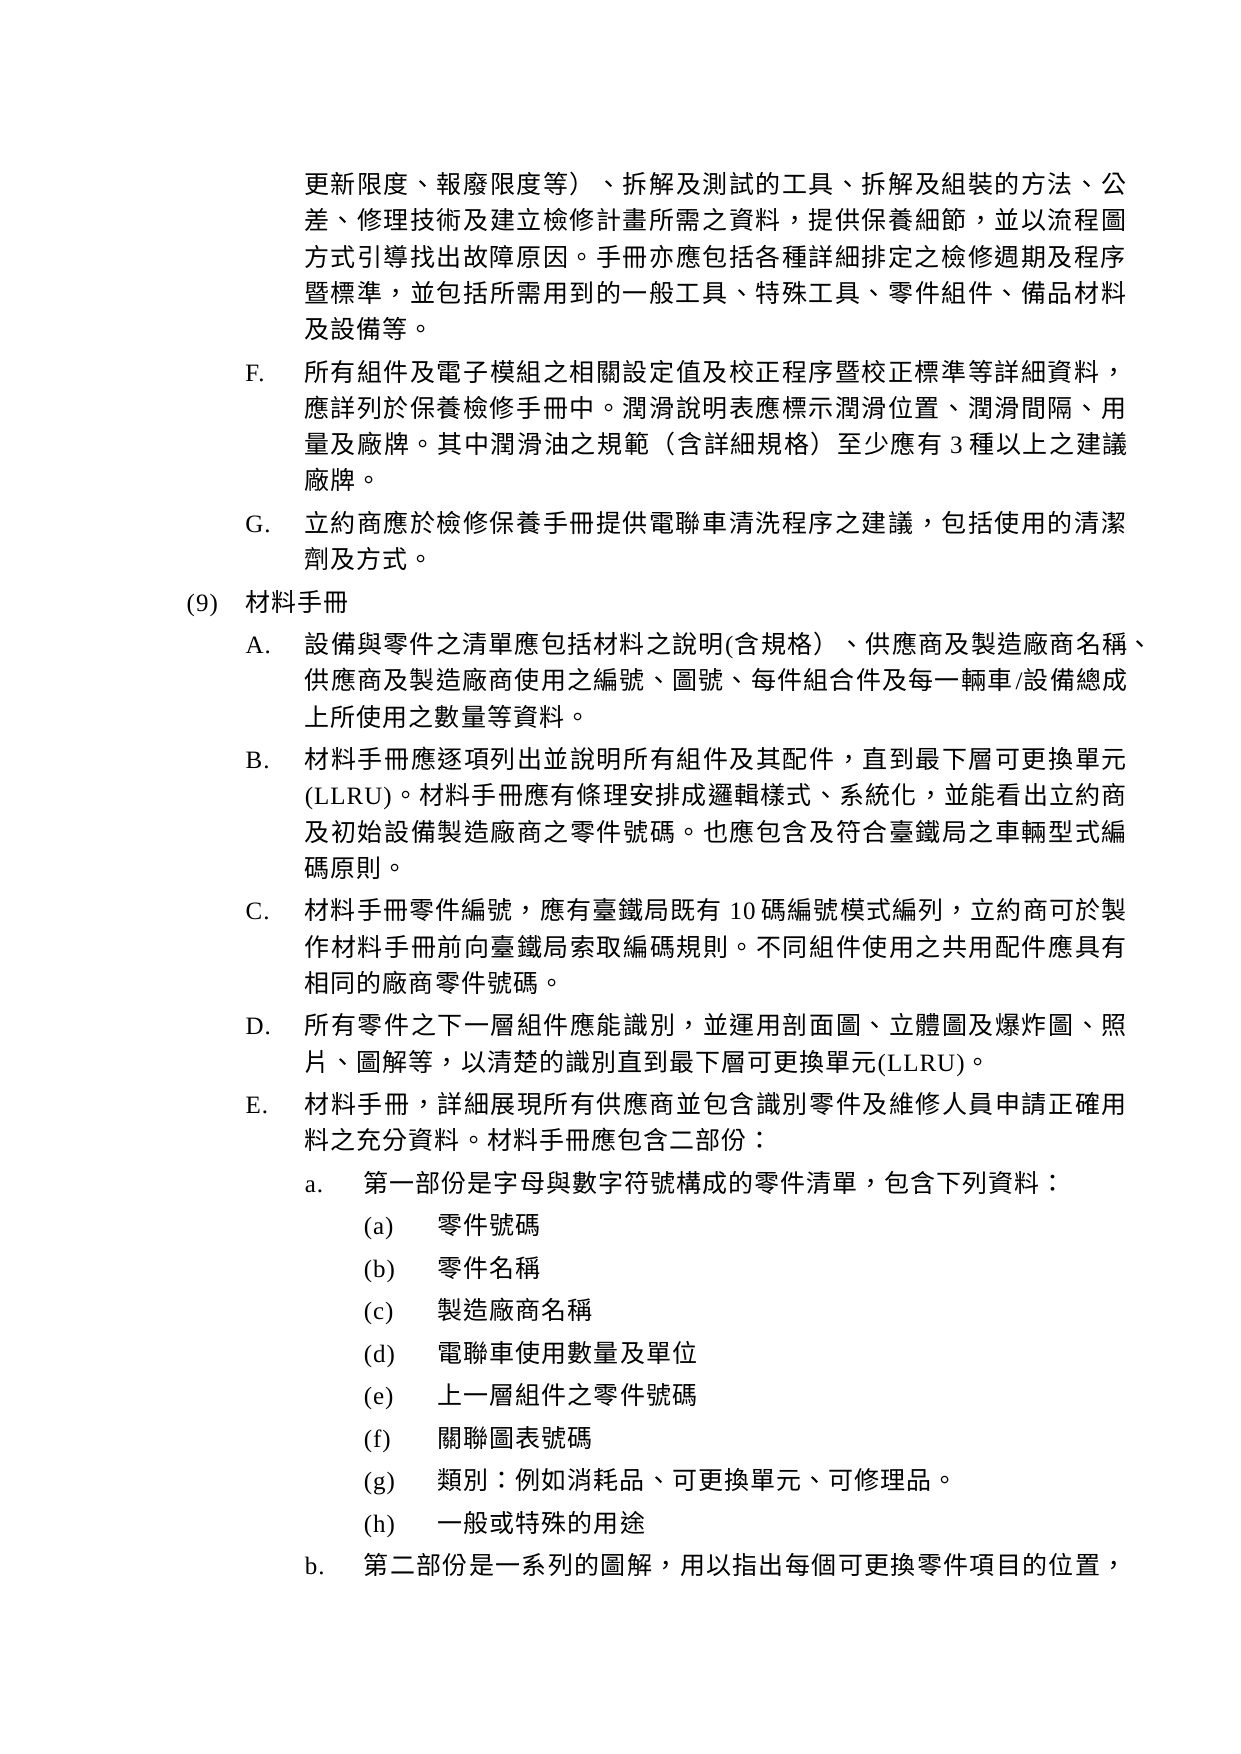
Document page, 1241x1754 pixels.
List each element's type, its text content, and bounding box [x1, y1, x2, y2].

list 立約商應於檢修保養手冊提供電聯車清洗程序之建議，包括使用的清潔劑及方式。 [245, 503, 1128, 576]
list 第一部份是字母與數字符號構成的零件清單，包含下列資料： [304, 1163, 1128, 1199]
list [245, 164, 1128, 346]
list 關聯圖表號碼 [363, 1418, 1128, 1454]
list 所有組件及電子模組之相關設定值及校正程序暨校正標準等詳細資料，應詳列於保養檢修手冊中。潤滑說明表應標示潤滑位置、潤滑間隔、用量及廠牌。其中潤滑油之規範（含詳細規格）至少應有3種以上之建議廠牌。 [245, 352, 1128, 497]
list 材料手冊 [186, 582, 1128, 618]
list 材料手冊應逐項列出並說明所有組件及其配件，直到最下層可更換單元(LLRU)。材料手冊應有條理安排成邏輯樣式、系統化，並能看出立約商及初始設備製造廠商之零件號碼。也應包含及符合臺鐵局之車輛型式編碼原則。 [245, 739, 1128, 884]
list 零件名稱 [363, 1248, 1128, 1284]
list 類別：例如消耗品、可更換單元、可修理品。 [363, 1461, 1128, 1497]
list 材料手冊，詳細展現所有供應商並包含識別零件及維修人員申請正確用料之充分資料。材料手冊應包含二部份： [245, 1084, 1128, 1157]
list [304, 1546, 1128, 1582]
list 製造廠商名稱 [363, 1291, 1128, 1327]
list 一般或特殊的用途 [363, 1503, 1128, 1539]
list 上一層組件之零件號碼 [363, 1376, 1128, 1412]
list 材料手冊零件編號，應有臺鐵局既有10碼編號模式編列，立約商可於製作材料手冊前向臺鐵局索取編碼規則。不同組件使用之共用配件應具有相同的廠商零件號碼。 [245, 891, 1128, 999]
list 電聯車使用數量及單位 [363, 1333, 1128, 1369]
list 零件號碼 [363, 1206, 1128, 1242]
list 所有零件之下一層組件應能識別，並運用剖面圖、立體圖及爆炸圖、照片、圖解等，以清楚的識別直到最下層可更換單元(LLRU)。 [245, 1006, 1128, 1078]
list 設備與零件之清單應包括材料之說明(含規格）、供應商及製造廠商名稱、供應商及製造廠商使用之編號、圖號、每件組合件及每一輛車/設備總成上所使用之數量等資料。 [245, 624, 1128, 733]
